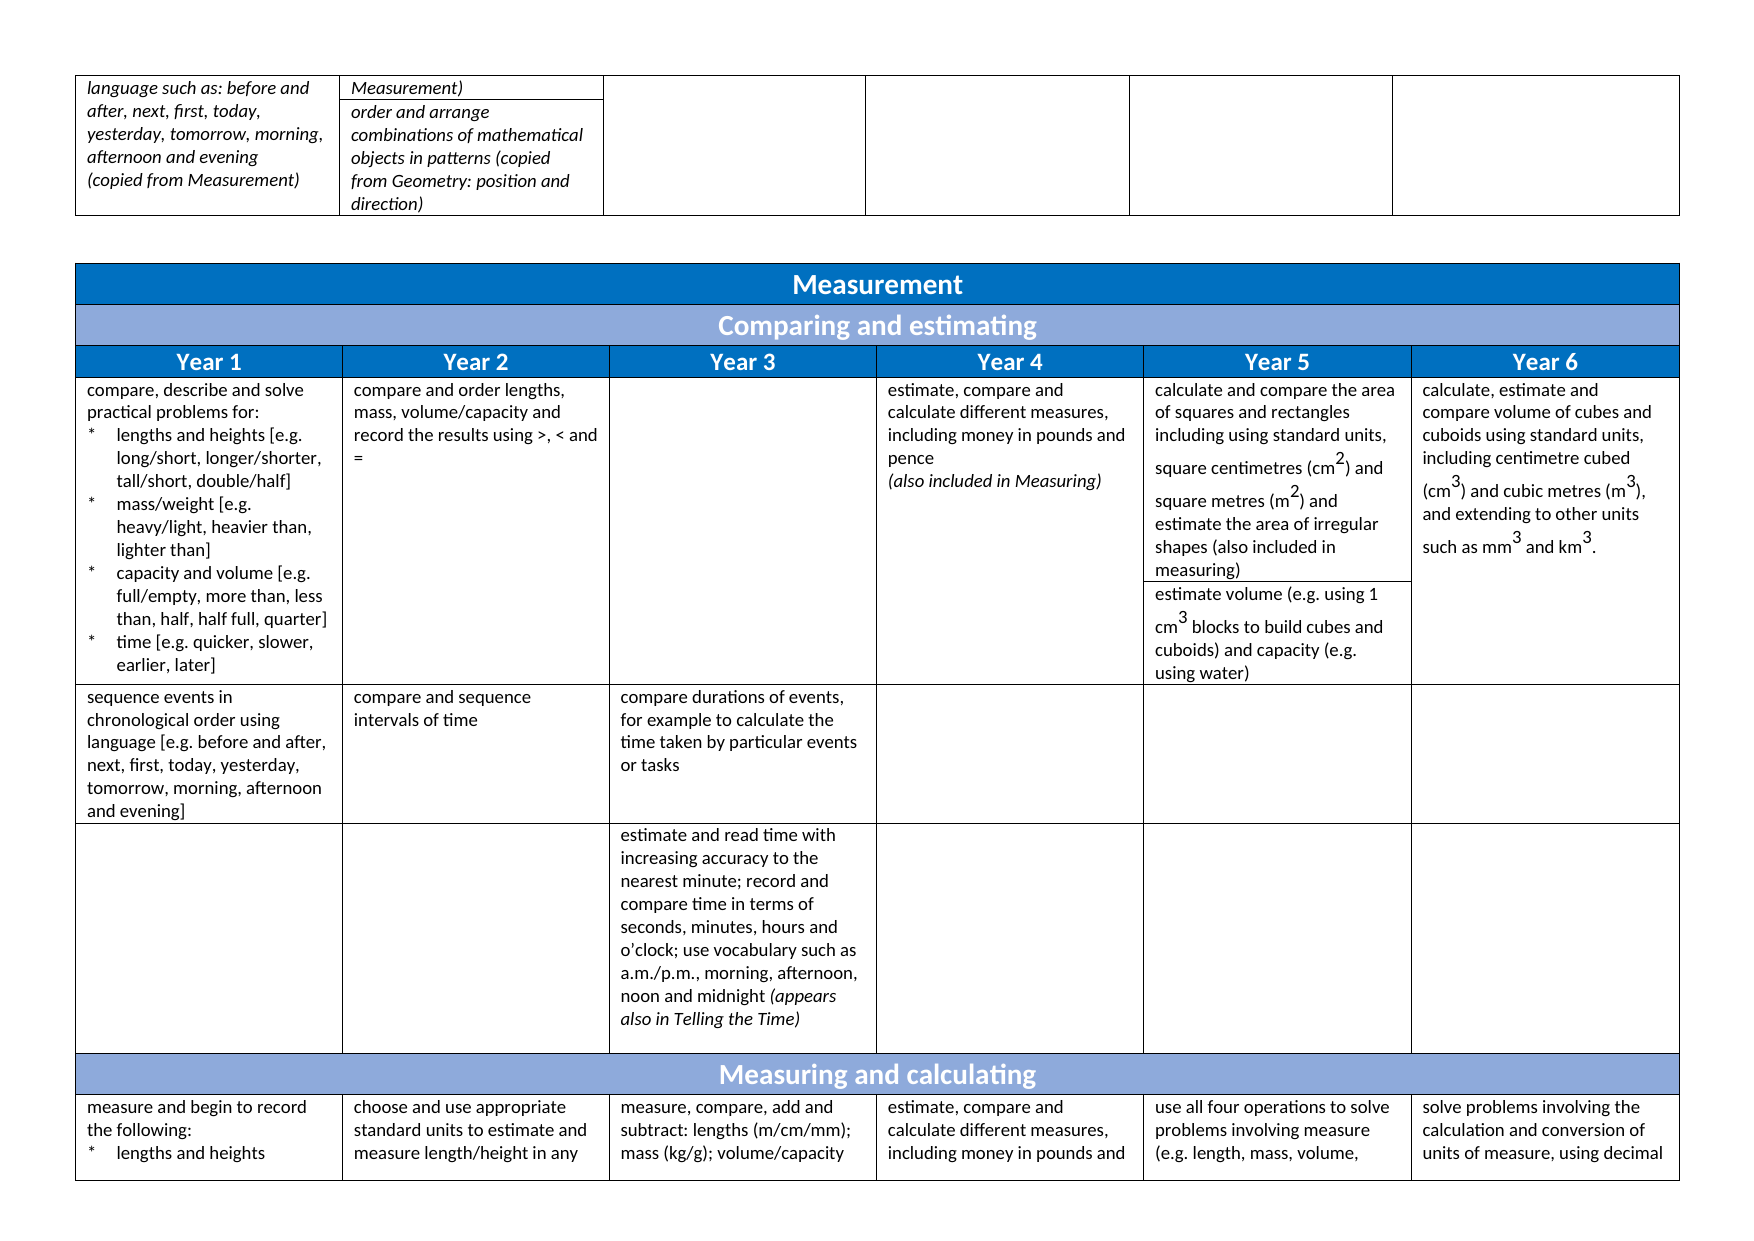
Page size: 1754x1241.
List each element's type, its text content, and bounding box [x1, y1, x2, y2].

table_cell [1412, 685, 1679, 822]
table_cell [1130, 76, 1392, 214]
table_cell compare and order lengths, mass, volume/capacity and record the results using >, < and = [343, 378, 609, 684]
table_cell [1144, 824, 1411, 1053]
table_cell [76, 824, 342, 1053]
table_cell Measuring and calculating [76, 1054, 1679, 1094]
table_cell [343, 824, 609, 1053]
table_cell Year 5 [1144, 346, 1411, 377]
table_cell [610, 378, 876, 684]
table_cell [1412, 824, 1679, 1053]
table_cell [340, 76, 603, 99]
table_cell estimate and read time with increasing accuracy to the nearest minute; record and compare time in terms of seconds, minutes, hours and o’clock; use vocabulary such as a.m./p.m., morning, afternoon, noon and midnight (appears also in Telling the Time) [610, 824, 876, 1053]
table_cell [76, 76, 339, 214]
table_cell estimate volume (e.g. using 1 cm3 blocks to build cubes and cuboids) and capacity (e.g. using water) [1144, 582, 1411, 684]
table_cell [866, 76, 1129, 214]
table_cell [1393, 76, 1679, 214]
table_cell calculate, estimate and compare volume of cubes and cuboids using standard units, including centimetre cubed (cm3) and cubic metres (m3), and extending to other units such as mm3 and km3. [1412, 378, 1679, 684]
table_cell calculate and compare the area of squares and rectangles including using standard units, square centimetres (cm2) and square metres (m2) and estimate the area of irregular shapes (also included in measuring) [1144, 378, 1411, 581]
table_header Measurement [76, 264, 1679, 304]
table_cell compare, describe and solve practical problems for: lengths and heights [e.g. long/short, longer/shorter, tall/short, double/half] mass/weight [e.g. heavy/light, heavier than, lighter than] capacity and volume [e.g. full/empty, more than, less than, half, half full, quarter] time [e.g. quicker, slower, earlier, later] [76, 378, 342, 684]
table_cell compare and sequence intervals of time [343, 685, 609, 822]
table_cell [76, 1095, 342, 1180]
table_cell order and arrange combinations of mathematical objects in patterns (copied from Geometry: position and direction) [340, 100, 603, 214]
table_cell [877, 1095, 1143, 1180]
table_cell [877, 824, 1143, 1053]
table_cell Year 4 [877, 346, 1143, 377]
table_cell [1144, 1095, 1411, 1180]
table_cell Year 2 [343, 346, 609, 377]
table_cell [610, 1095, 876, 1180]
table_cell Year 1 [76, 346, 342, 377]
table_cell compare durations of events, for example to calculate the time taken by particular events or tasks [610, 685, 876, 822]
table_cell sequence events in chronological order using language [e.g. before and after, next, first, today, yesterday, tomorrow, morning, afternoon and evening] [76, 685, 342, 822]
table_cell [604, 76, 865, 214]
table_cell Comparing and estimating [76, 305, 1679, 345]
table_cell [343, 1095, 609, 1180]
table_cell [1144, 685, 1411, 822]
table_cell Year 6 [1412, 346, 1679, 377]
table_cell [877, 685, 1143, 822]
table_cell Year 3 [610, 346, 876, 377]
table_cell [1412, 1095, 1679, 1180]
table_cell estimate, compare and calculate different measures, including money in pounds and pence (also included in Measuring) [877, 378, 1143, 684]
